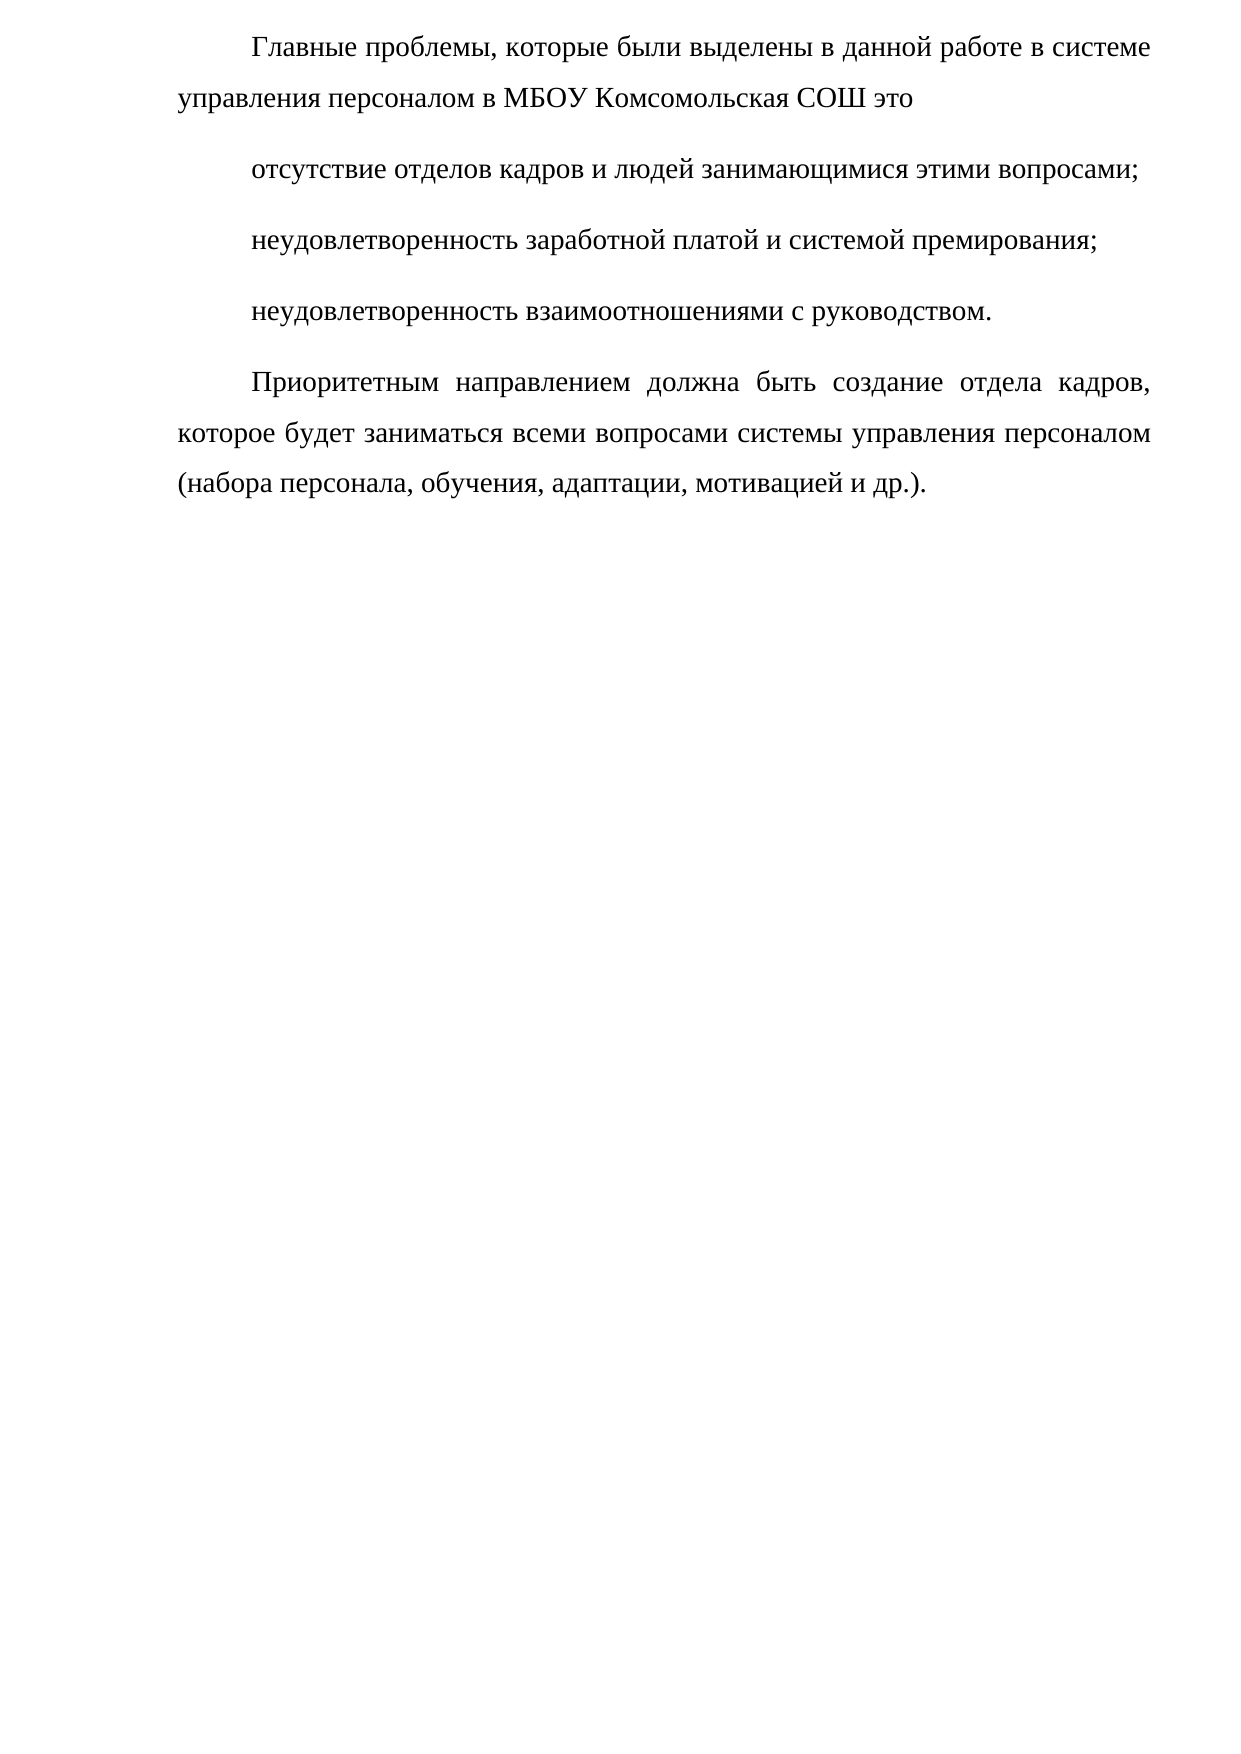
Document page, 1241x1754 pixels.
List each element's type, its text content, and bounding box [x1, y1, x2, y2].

text Приоритетным направлением должна быть создание отдела кадров, которое будет заниматься всеми вопросами системы управления персоналом (набора персонала, обучения, адаптации, мотивацией и др.). [177, 364, 1152, 499]
text неудовлетворенность заработной платой и системой премирования; [177, 222, 1152, 256]
text неудовлетворенность взаимоотношениями с руководством. [177, 293, 1152, 327]
text Главные проблемы, которые были выделены в данной работе в системе управления персоналом в МБОУ Комсомольская СОШ это [177, 29, 1152, 113]
text отсутствие отделов кадров и людей занимающимися этими вопросами; [177, 151, 1152, 184]
